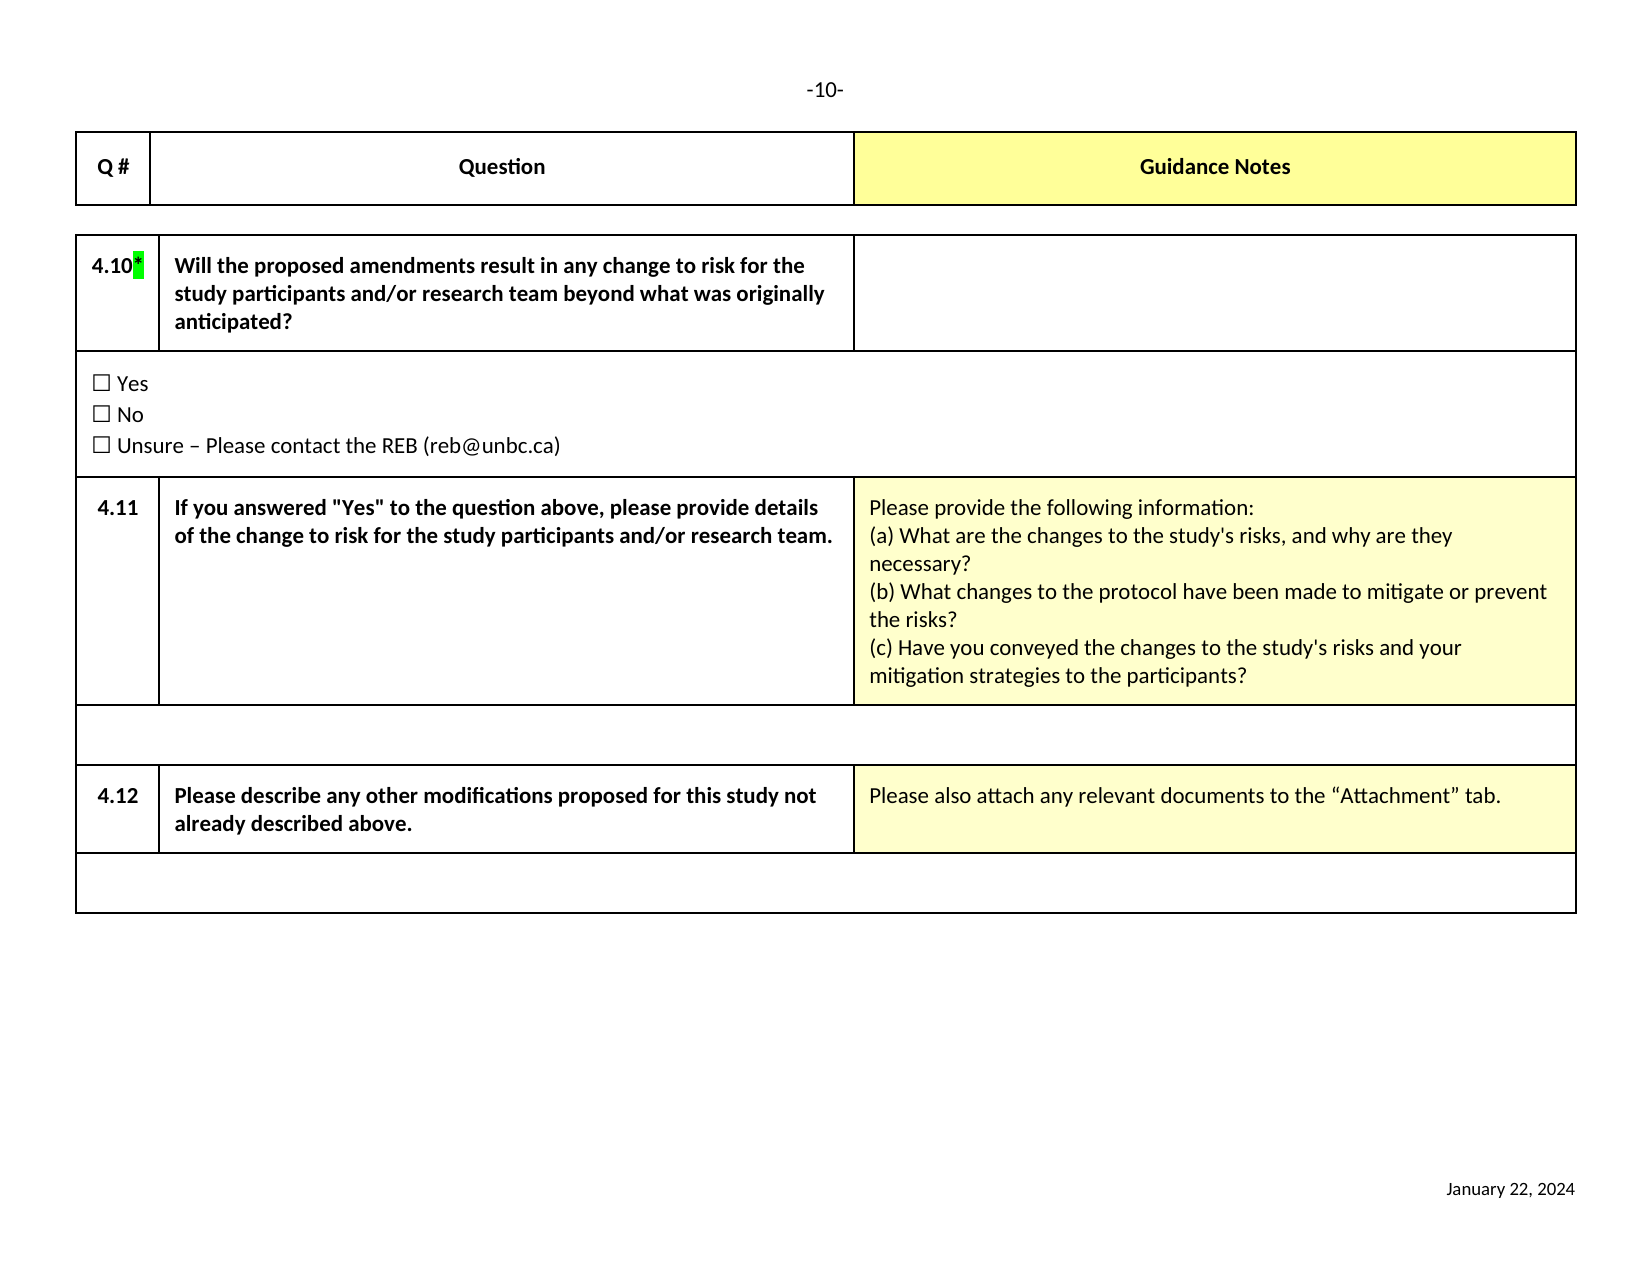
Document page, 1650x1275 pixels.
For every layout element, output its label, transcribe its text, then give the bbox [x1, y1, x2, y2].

table_cell Please also attach any relevant documents to the “Attachment” tab. [855, 766, 1575, 852]
table_cell Please provide the following information: (a) What are the changes to the study's risks, and why are they necessary? (b) What changes to the protocol have been made to mitigate or prevent the risks? (c) Have you conveyed the changes to the study's risks and your mitigation strategies to the participants? [855, 478, 1575, 704]
table_cell 4.10* [77, 236, 158, 350]
table_cell [77, 854, 1575, 912]
table_cell Will the proposed amendments result in any change to risk for the study participants and/or research team beyond what was originally anticipated? [160, 236, 853, 350]
table_cell Yes No Unsure – Please contact the REB (reb@unbc.ca) [77, 352, 1575, 476]
table_cell Please describe any other modifications proposed for this study not already described above. [160, 766, 853, 852]
table_cell If you answered "Yes" to the question above, please provide details of the change to risk for the study participants and/or research team. [160, 478, 853, 704]
table_cell [77, 706, 1575, 764]
table_cell 4.11 [77, 478, 158, 704]
table_cell [855, 236, 1575, 350]
table_cell 4.12 [77, 766, 158, 852]
